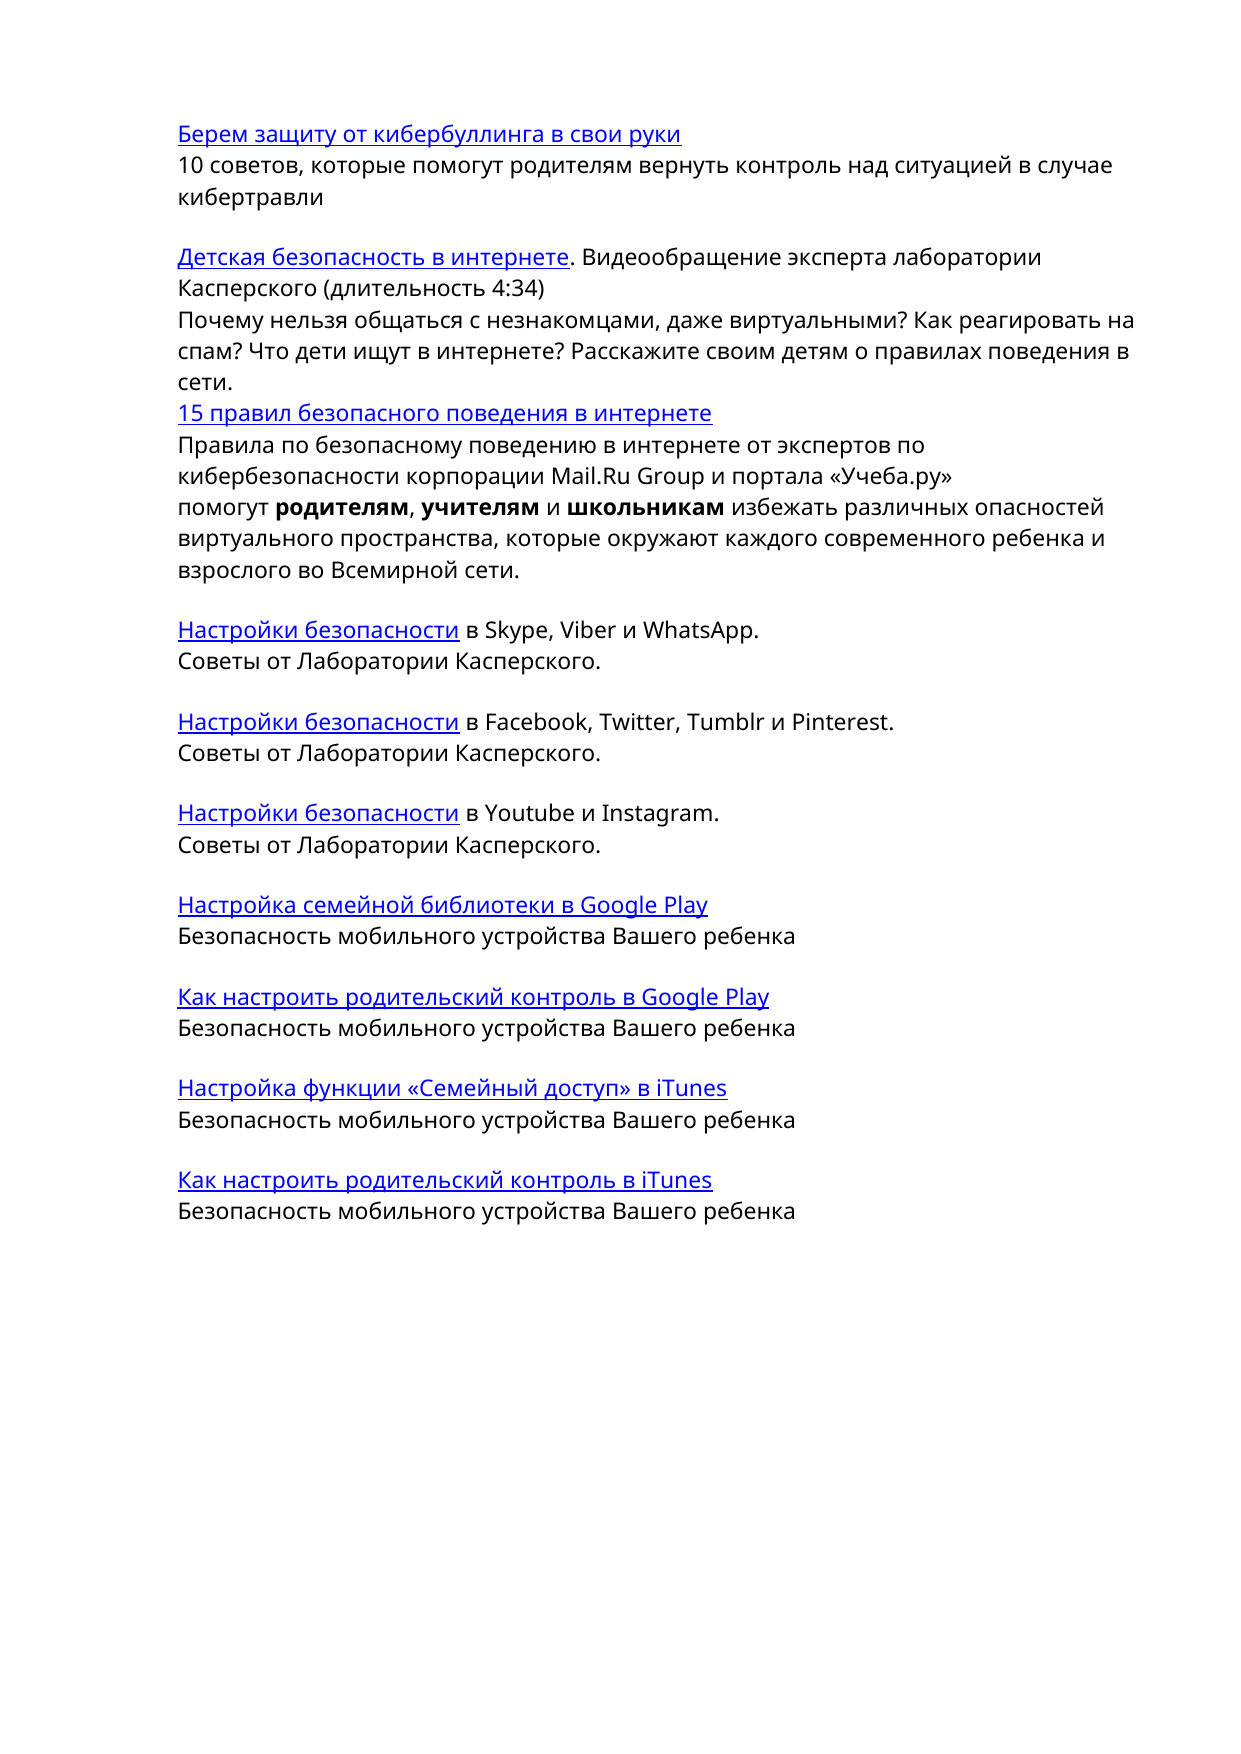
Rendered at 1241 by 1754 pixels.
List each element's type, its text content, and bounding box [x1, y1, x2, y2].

text 15 правил безопасного поведения в интернете Правила по безопасному поведению в интернете от экспертов по кибербезопасности корпорации Mail.Ru Group и портала «Учеба.ру» помогут родителям, учителям и школьникам избежать различных опасностей виртуального пространства, которые окружают каждого современного ребенка и взрослого во Всемирной сети. [177, 397, 1152, 585]
title Настройки безопасности в Youtube и Instagram. Советы от Лаборатории Касперского. [177, 797, 1152, 860]
text Как настроить родительский контроль в Google Play Безопасность мобильного устройства Вашего ребенка [177, 981, 1152, 1043]
title Настройка семейной библиотеки в Google Play Безопасность мобильного устройства Вашего ребенка [177, 889, 1152, 951]
title Настройки безопасности в Skype, Viber и WhatsApp. Советы от Лаборатории Касперского. [177, 614, 1152, 676]
title Детская безопасность в интернете. Видеообращение эксперта лаборатории Касперского (длительность 4:34) Почему нельзя общаться с незнакомцами, даже виртуальными? Как реагировать на спам? Что дети ищут в интернете? Расскажите своим детям о правилах поведения в сети. [177, 241, 1152, 397]
title Настройки безопасности в Facebook, Twitter, Tumblr и Pinterest. Советы от Лаборатории Касперского. [177, 706, 1152, 768]
text Настройка функции «Семейный доступ» в iTunes Безопасность мобильного устройства Вашего ребенка [177, 1072, 1152, 1135]
title Берем защиту от кибербуллинга в свои руки 10 советов, которые помогут родителям вернуть контроль над ситуацией в случае кибертравли [177, 118, 1152, 212]
text Как настроить родительский контроль в iTunes Безопасность мобильного устройства Вашего ребенка [177, 1164, 1152, 1226]
